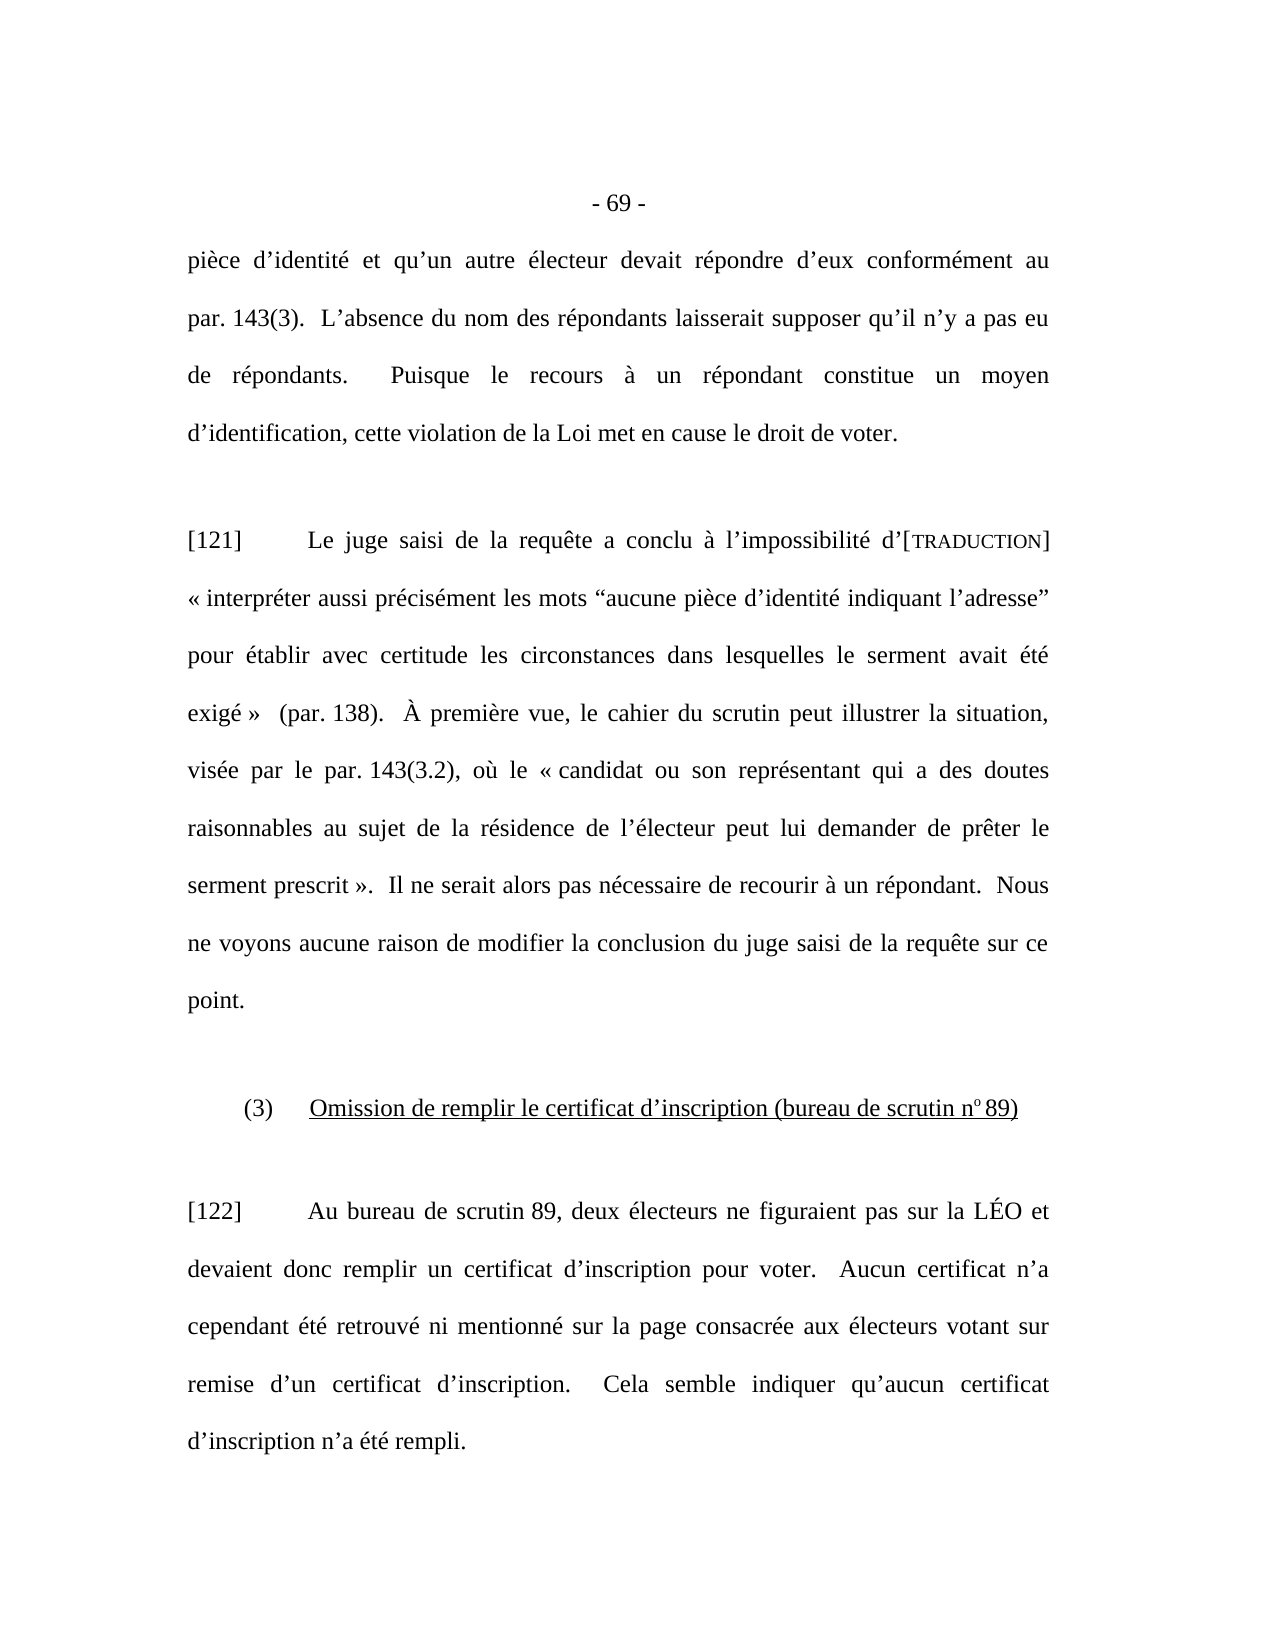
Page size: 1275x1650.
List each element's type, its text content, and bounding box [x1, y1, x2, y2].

text Le juge saisi de la requête a conclu à l’impossibilité d’[traduction] « interpréter aussi précisément les mots “aucune pièce d’identité indiquant l’adresse” pour établir avec certitude les circonstances dans lesquelles le serment avait été exigé » (par. 138). À première vue, le cahier du scrutin peut illustrer la situation, visée par le par. 143(3.2), où le « candidat ou son représentant qui a des doutes raisonnables au sujet de la résidence de l’électeur peut lui demander de prêter le serment prescrit ». Il ne serait alors pas nécessaire de recourir à un répondant. Nous ne voyons aucune raison de modifier la conclusion du juge saisi de la requête sur ce point. [187, 525, 1050, 1014]
text Au bureau de scrutin 89, deux électeurs ne figuraient pas sur la LÉO et devaient donc remplir un certificat d’inscription pour voter. Aucun certificat n’a cependant été retrouvé ni mentionné sur la page consacrée aux électeurs votant sur remise d’un certificat d’inscription. Cela semble indiquer qu’aucun certificat d’inscription n’a été rempli. [187, 1196, 1050, 1455]
title (3) Omission de remplir le certificat d’inscription (bureau de scrutin no 89) [150, 1093, 1050, 1121]
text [187, 245, 1050, 446]
